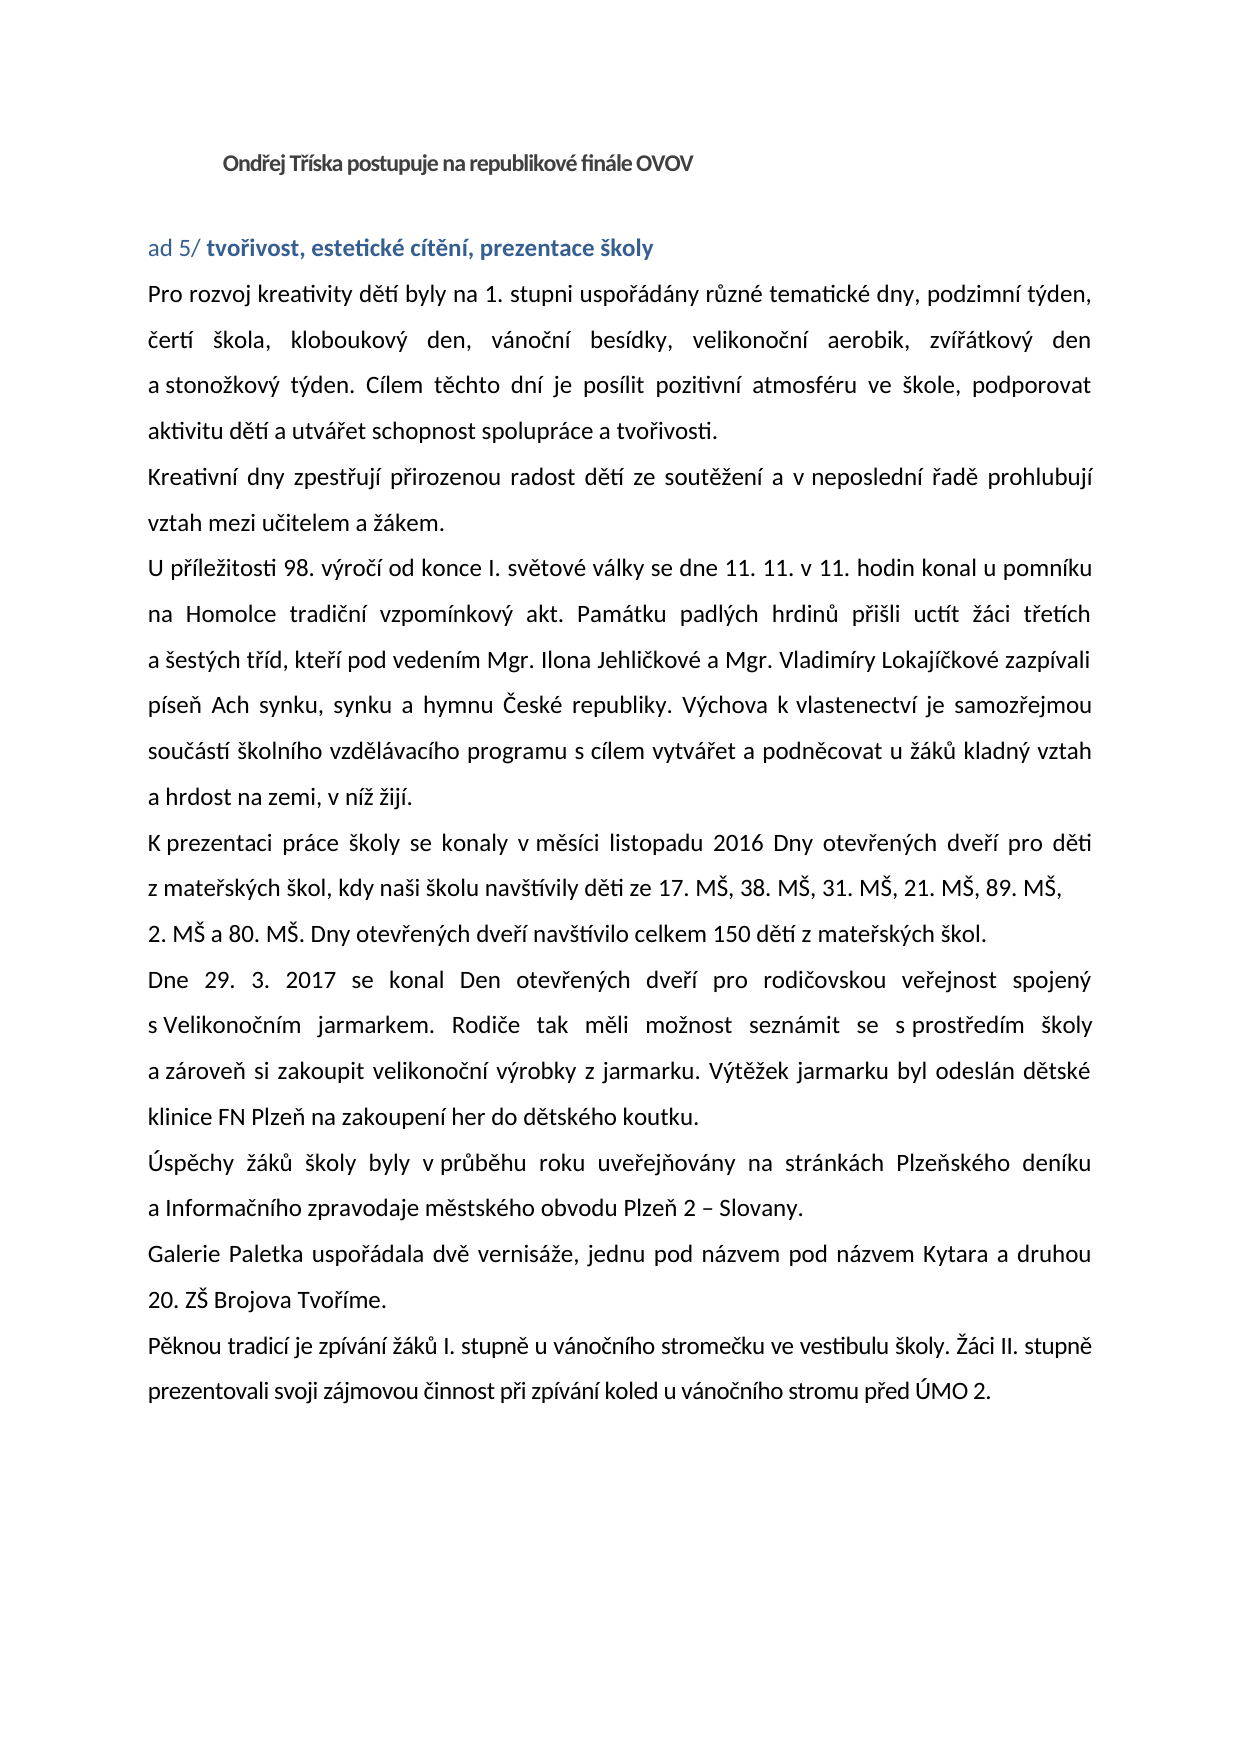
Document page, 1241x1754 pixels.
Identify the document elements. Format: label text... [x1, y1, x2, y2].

text Pro rozvoj kreativity dětí byly na 1. stupni uspořádány různé tematické dny, podzimní týden, čertí škola, kloboukový den, vánoční besídky, velikonoční aerobik, zvířátkový den a stonožkový týden. Cílem těchto dní je posílit pozitivní atmosféru ve škole, podporovat aktivitu dětí a utvářet schopnost spolupráce a tvořivosti. [148, 278, 1093, 446]
text Dne 29. 3. 2017 se konal Den otevřených dveří pro rodičovskou veřejnost spojený s Velikonočním jarmarkem. Rodiče tak měli možnost seznámit se s prostředím školy a zároveň si zakoupit velikonoční výrobky z jarmarku. Výtěžek jarmarku byl odeslán dětské klinice FN Plzeň na zakoupení her do dětského koutku. [148, 964, 1093, 1132]
text Kreativní dny zpestřují přirozenou radost dětí ze soutěžení a v neposlední řadě prohlubují vztah mezi učitelem a žákem. [148, 461, 1093, 537]
text ad 5/ tvořivost, estetické cítění, prezentace školy [148, 232, 1093, 263]
text 2. MŠ a 80. MŠ. Dny otevřených dveří navštívilo celkem 150 dětí z mateřských škol. [148, 918, 1093, 949]
text Ondřej Tříska postupuje na republikové finále OVOV [223, 148, 1093, 177]
text Úspěchy žáků školy byly v průběhu roku uveřejňovány na stránkách Plzeňského deníku a Informačního zpravodaje městského obvodu Plzeň 2 – Slovany. [148, 1147, 1093, 1223]
text U příležitosti 98. výročí od konce I. světové války se dne 11. 11. v 11. hodin konal u pomníku na Homolce tradiční vzpomínkový akt. Památku padlých hrdinů přišli uctít žáci třetích a šestých tříd, kteří pod vedením Mgr. Ilona Jehličkové a Mgr. Vladimíry Lokajíčkové zazpívali píseň Ach synku, synku a hymnu České republiky. Výchova k vlastenectví je samozřejmou součástí školního vzdělávacího programu s cílem vytvářet a podněcovat u žáků kladný vztah a hrdost na zemi, v níž žijí. [148, 552, 1093, 812]
text K prezentaci práce školy se konaly v měsíci listopadu 2016 Dny otevřených dveří pro děti z mateřských škol, kdy naši školu navštívily děti ze 17. MŠ, 38. MŠ, 31. MŠ, 21. MŠ, 89. MŠ, [148, 827, 1093, 903]
text Pěknou tradicí je zpívání žáků I. stupně u vánočního stromečku ve vestibulu školy. Žáci II. stupně prezentovali svoji zájmovou činnost při zpívání koled u vánočního stromu před ÚMO 2. [148, 1330, 1093, 1406]
text Galerie Paletka uspořádala dvě vernisáže, jednu pod názvem pod názvem Kytara a druhou 20. ZŠ Brojova Tvoříme. [148, 1238, 1093, 1314]
